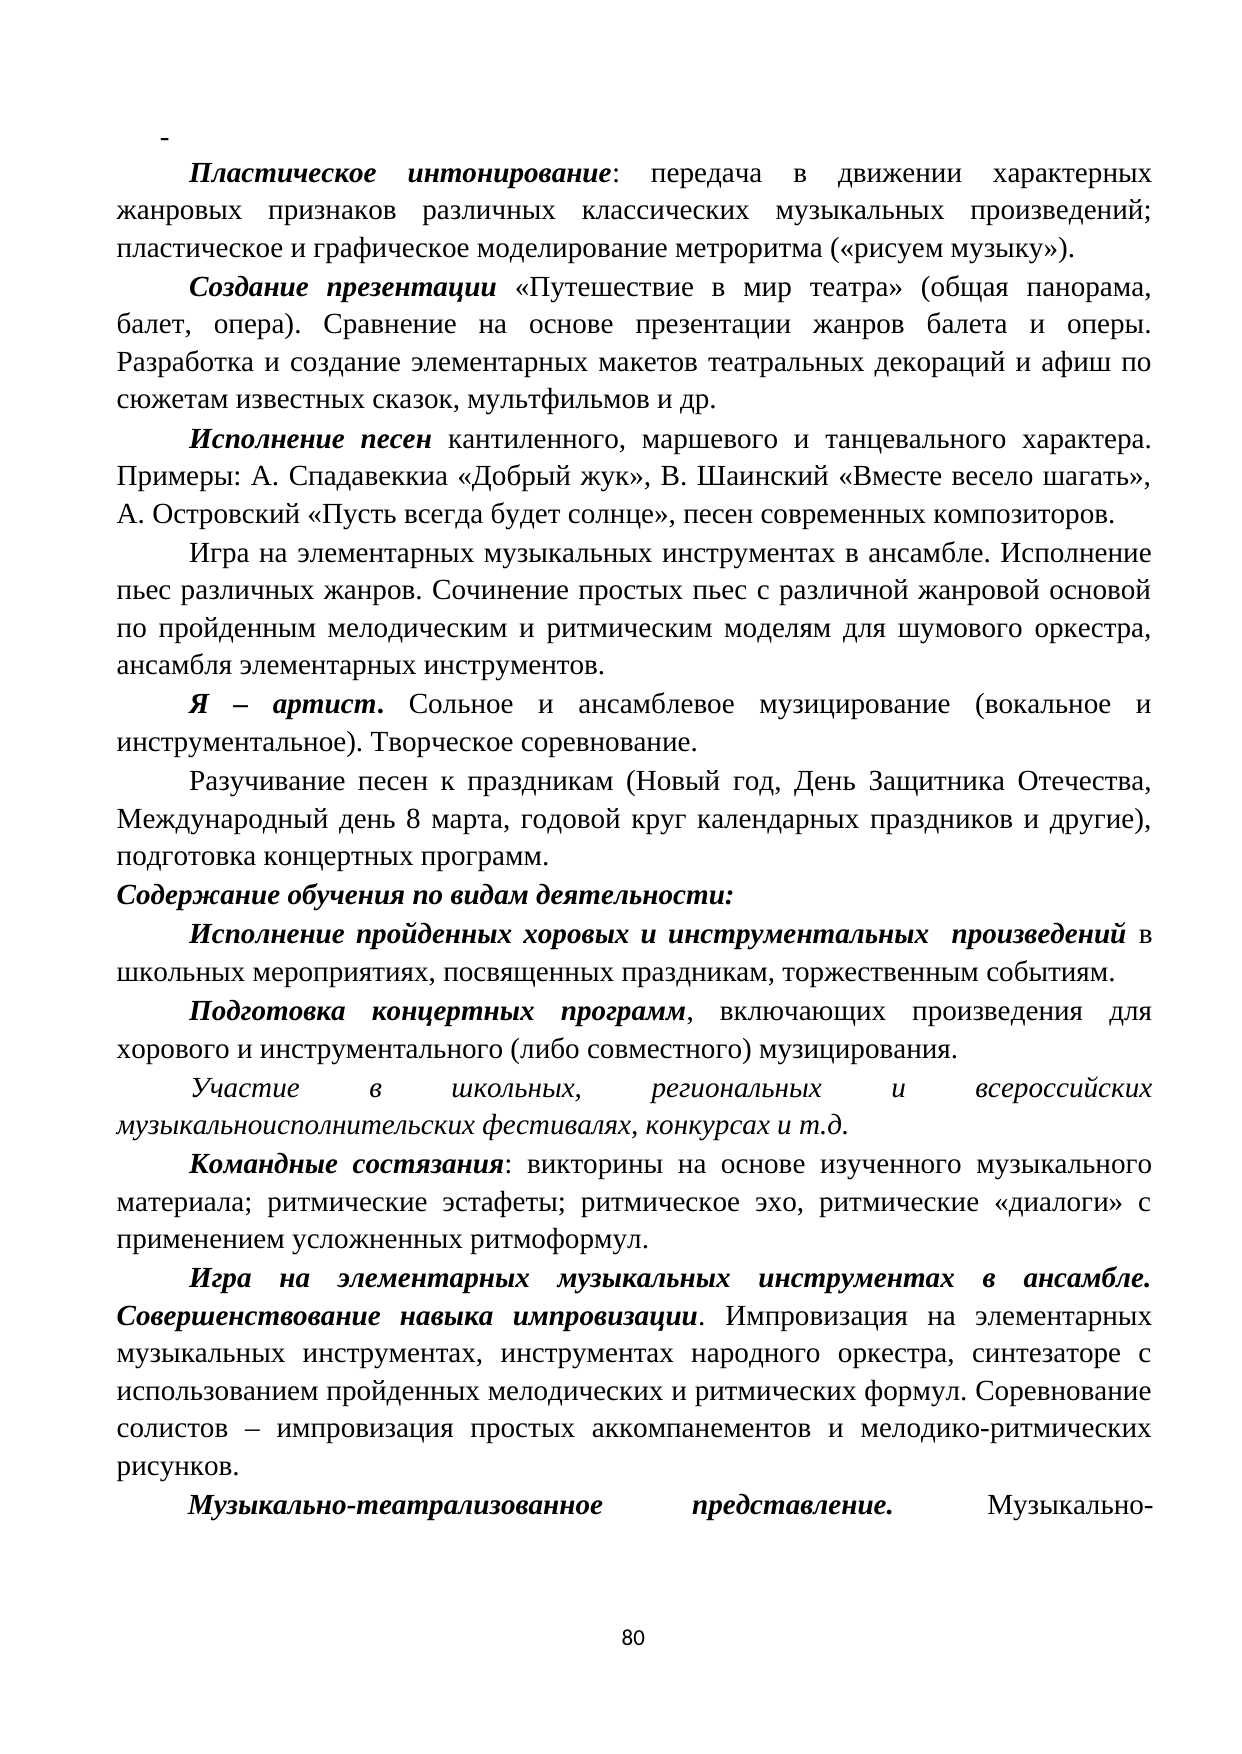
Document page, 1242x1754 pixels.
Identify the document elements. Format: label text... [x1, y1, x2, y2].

text Исполнение песен кантиленного, маршевого и танцевального характера. Примеры: А. Спадавеккиа «Добрый жук», В. Шаинский «Вместе весело шагать», А. Островский «Пусть всегда будет солнце», песен современных композиторов. [116, 421, 1152, 529]
text Разучивание песен к праздникам (Новый год, День Защитника Отечества, Международный день 8 марта, годовой круг календарных праздников и другие), подготовка концертных программ. [116, 763, 1152, 872]
text Создание презентации «Путешествие в мир театра» (общая панорама, балет, опера). Сравнение на основе презентации жанров балета и оперы. Разработка и создание элементарных макетов театральных декораций и афиш по сюжетам известных сказок, мультфильмов и др. [116, 269, 1152, 415]
text Участие в школьных, региональных и всероссийских музыкальноисполнительских фестивалях, конкурсах и т.д. [116, 1070, 1153, 1141]
text Игра на элементарных музыкальных инструментах в ансамбле. Совершенствование навыка импровизации. Импровизация на элементарных музыкальных инструментах, инструментах народного оркестра, синтезаторе с использованием пройденных мелодических и ритмических формул. Соревнование солистов – импровизация простых аккомпанементов и мелодико-ритмических рисунков. [116, 1260, 1152, 1481]
text Исполнение пройденных хоровых и инструментальных произведений в школьных мероприятиях, посвященных праздникам, торжественным событиям. [116, 917, 1152, 988]
text Музыкально-театрализованное представление. Музыкально- [118, 1487, 1153, 1521]
text Игра на элементарных музыкальных инструментах в ансамбле. Исполнение пьес различных жанров. Сочинение простых пьес с различной жанровой основой по пройденным мелодическим и ритмическим моделям для шумового оркестра, ансамбля элементарных инструментов. [116, 535, 1152, 681]
text Подготовка концертных программ, включающих произведения для хорового и инструментального (либо совместного) музицирования. [116, 993, 1152, 1064]
text Я – артист. Сольное и ансамблевое музицирование (вокальное и инструментальное). Творческое соревнование. [116, 687, 1152, 758]
text Командные состязания: викторины на основе изученного музыкального материала; ритмические эстафеты; ритмическое эхо, ритмические «диалоги» с применением усложненных ритмоформул. [116, 1146, 1152, 1255]
text Пластическое интонирование: передача в движении характерных жанровых признаков различных классических музыкальных произведений; пластическое и графическое моделирование метроритма («рисуем музыку»). [116, 155, 1152, 263]
text Содержание обучения по видам деятельности: [116, 877, 1153, 911]
